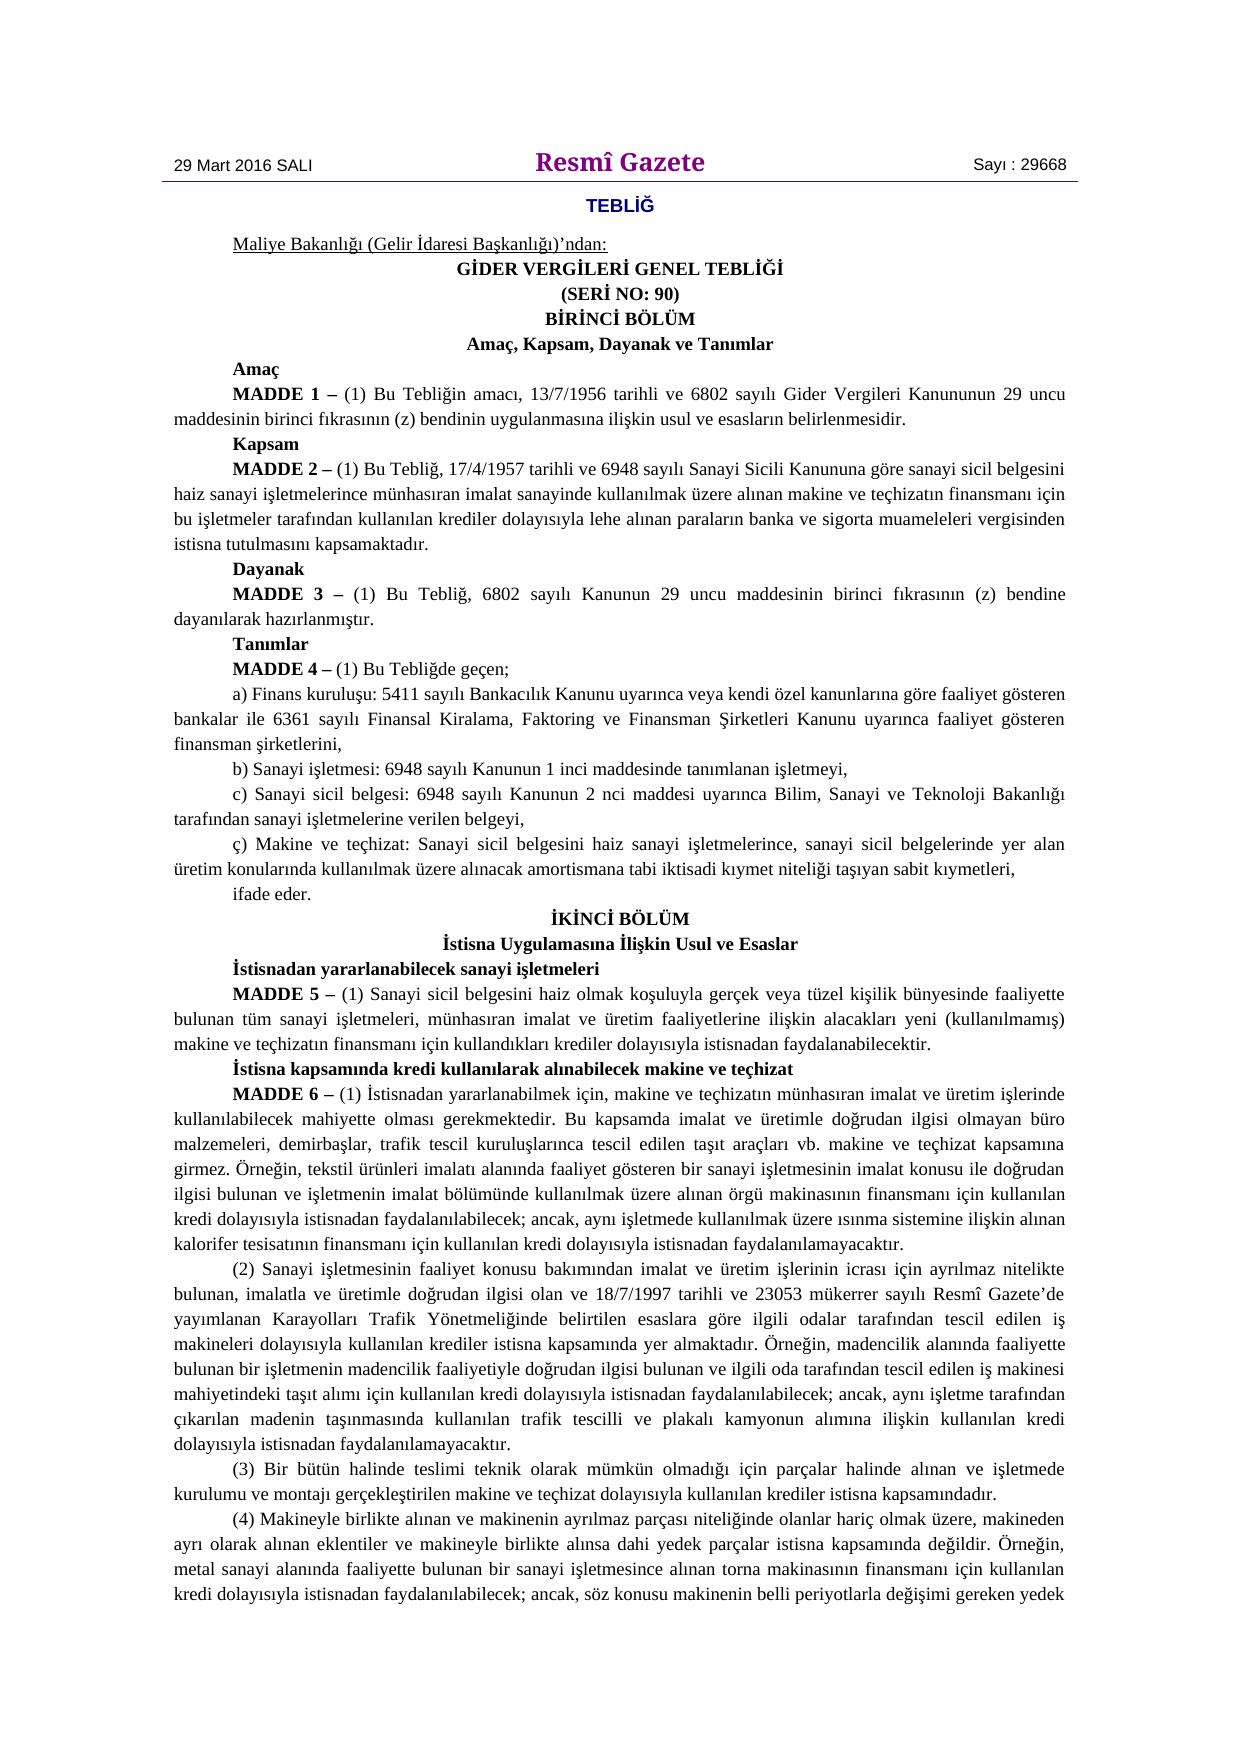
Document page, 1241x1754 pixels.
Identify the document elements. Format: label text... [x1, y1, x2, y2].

table_header Sayı : 29668 [773, 148, 1078, 181]
table_header Resmî Gazete [468, 148, 773, 181]
table_header 29 Mart 2016 SALI [162, 148, 468, 181]
table_cell TEBLİĞ [162, 182, 1078, 231]
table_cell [162, 231, 1078, 1606]
